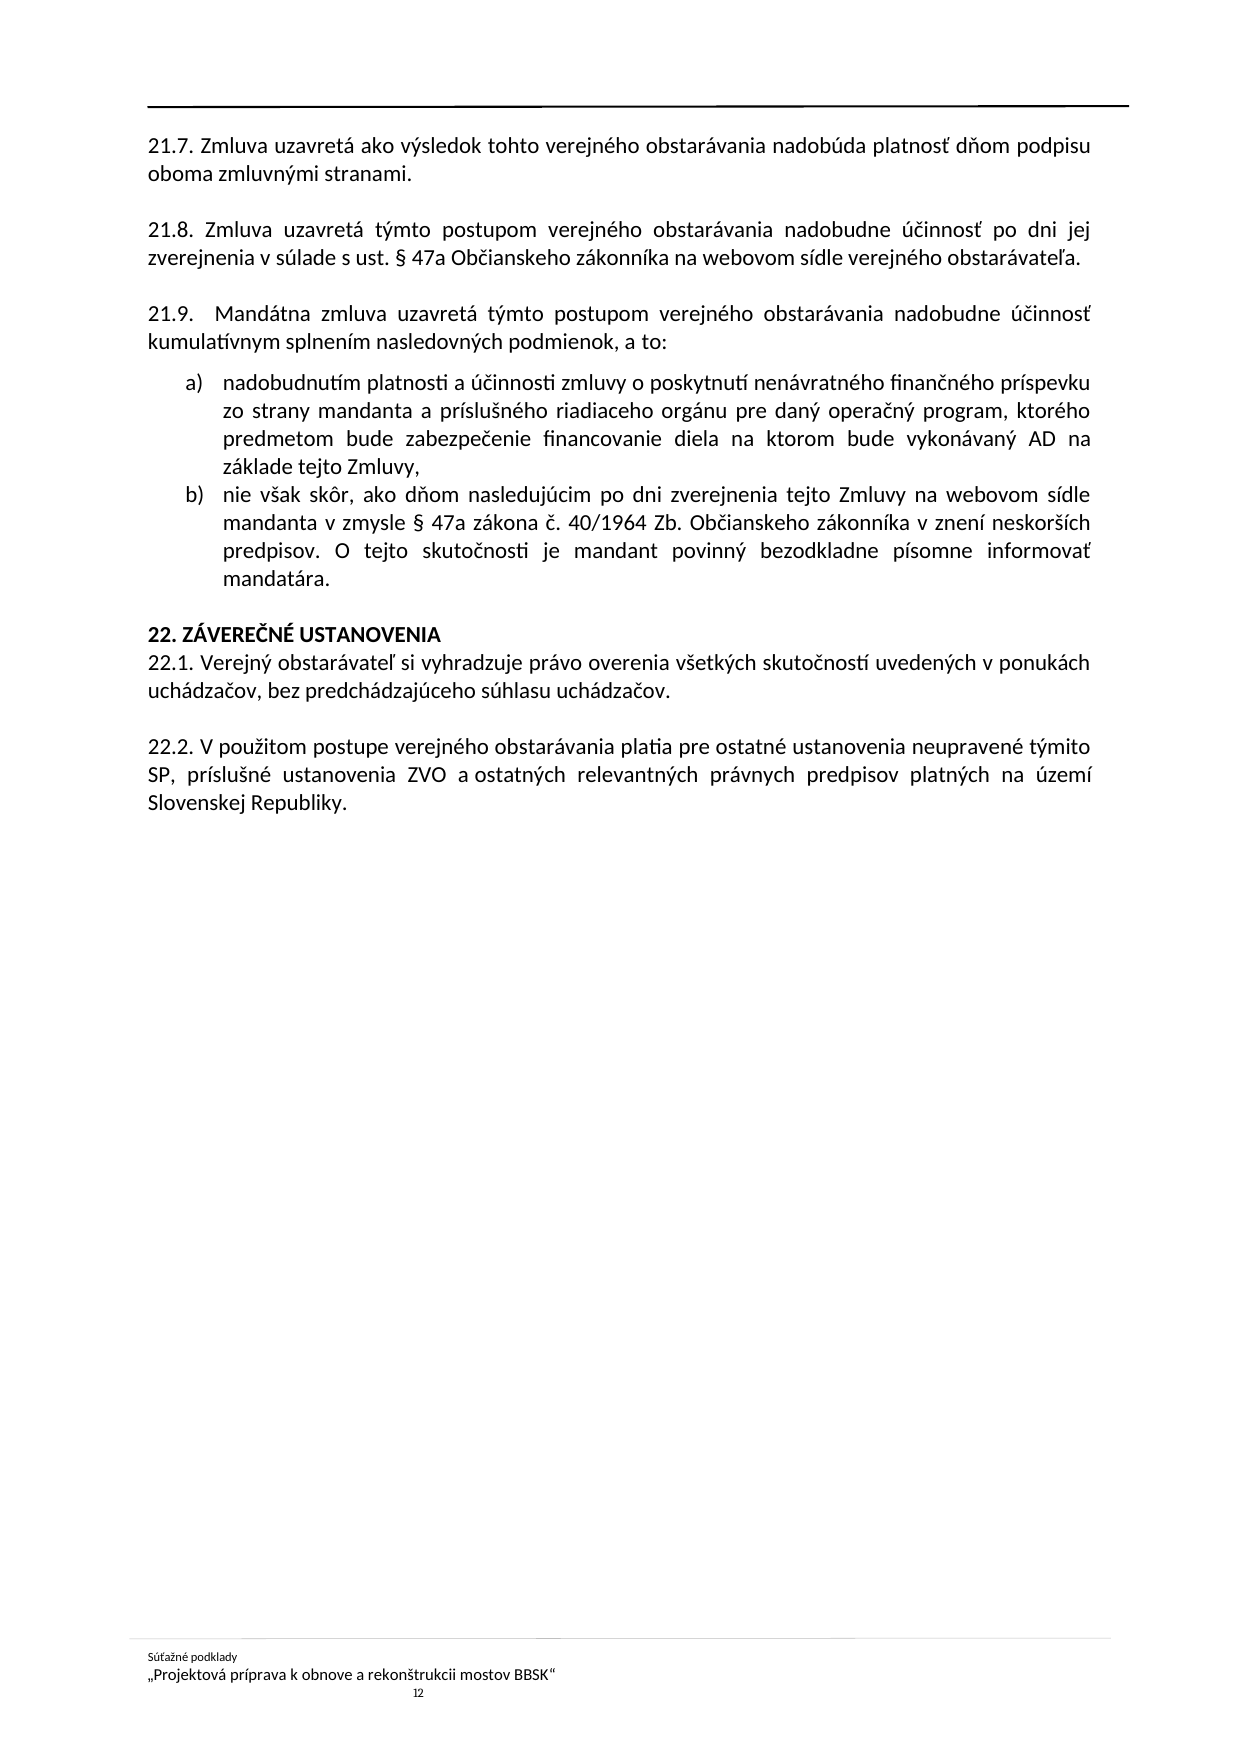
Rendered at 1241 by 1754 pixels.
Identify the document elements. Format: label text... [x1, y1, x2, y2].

text 21.7. Zmluva uzavretá ako výsledok tohto verejného obstarávania nadobúda platnosť dňom podpisu oboma zmluvnými stranami. [148, 131, 1092, 187]
list nadobudnutím platnosti a účinnosti zmluvy o poskytnutí nenávratného finančného príspevku zo strany mandanta a príslušného riadiaceho orgánu pre daný operačný program, ktorého predmetom bude zabezpečenie financovanie diela na ktorom bude vykonávaný AD na základe tejto Zmluvy, [185, 368, 1092, 480]
text 22. ZÁVEREČNÉ USTANOVENIA [148, 620, 1092, 648]
text 22.2. V použitom postupe verejného obstarávania platia pre ostatné ustanovenia neupravené týmito SP, príslušné ustanovenia ZVO a ostatných relevantných právnych predpisov platných na území Slovenskej Republiky. [148, 732, 1092, 816]
text 21.9. Mandátna zmluva uzavretá týmto postupom verejného obstarávania nadobudne účinnosť kumulatívnym splnením nasledovných podmienok, a to: [148, 299, 1092, 356]
text 21.8. Zmluva uzavretá týmto postupom verejného obstarávania nadobudne účinnosť po dni jej zverejnenia v súlade s ust. § 47a Občianskeho zákonníka na webovom sídle verejného obstarávateľa. [148, 215, 1092, 271]
text 22.1. Verejný obstarávateľ si vyhradzuje právo overenia všetkých skutočností uvedených v ponukách uchádzačov, bez predchádzajúceho súhlasu uchádzačov. [148, 648, 1092, 704]
list nie však skôr, ako dňom nasledujúcim po dni zverejnenia tejto Zmluvy na webovom sídle mandanta v zmysle § 47a zákona č. 40/1964 Zb. Občianskeho zákonníka v znení neskorších predpisov. O tejto skutočnosti je mandant povinný bezodkladne písomne informovať mandatára. [185, 480, 1092, 592]
